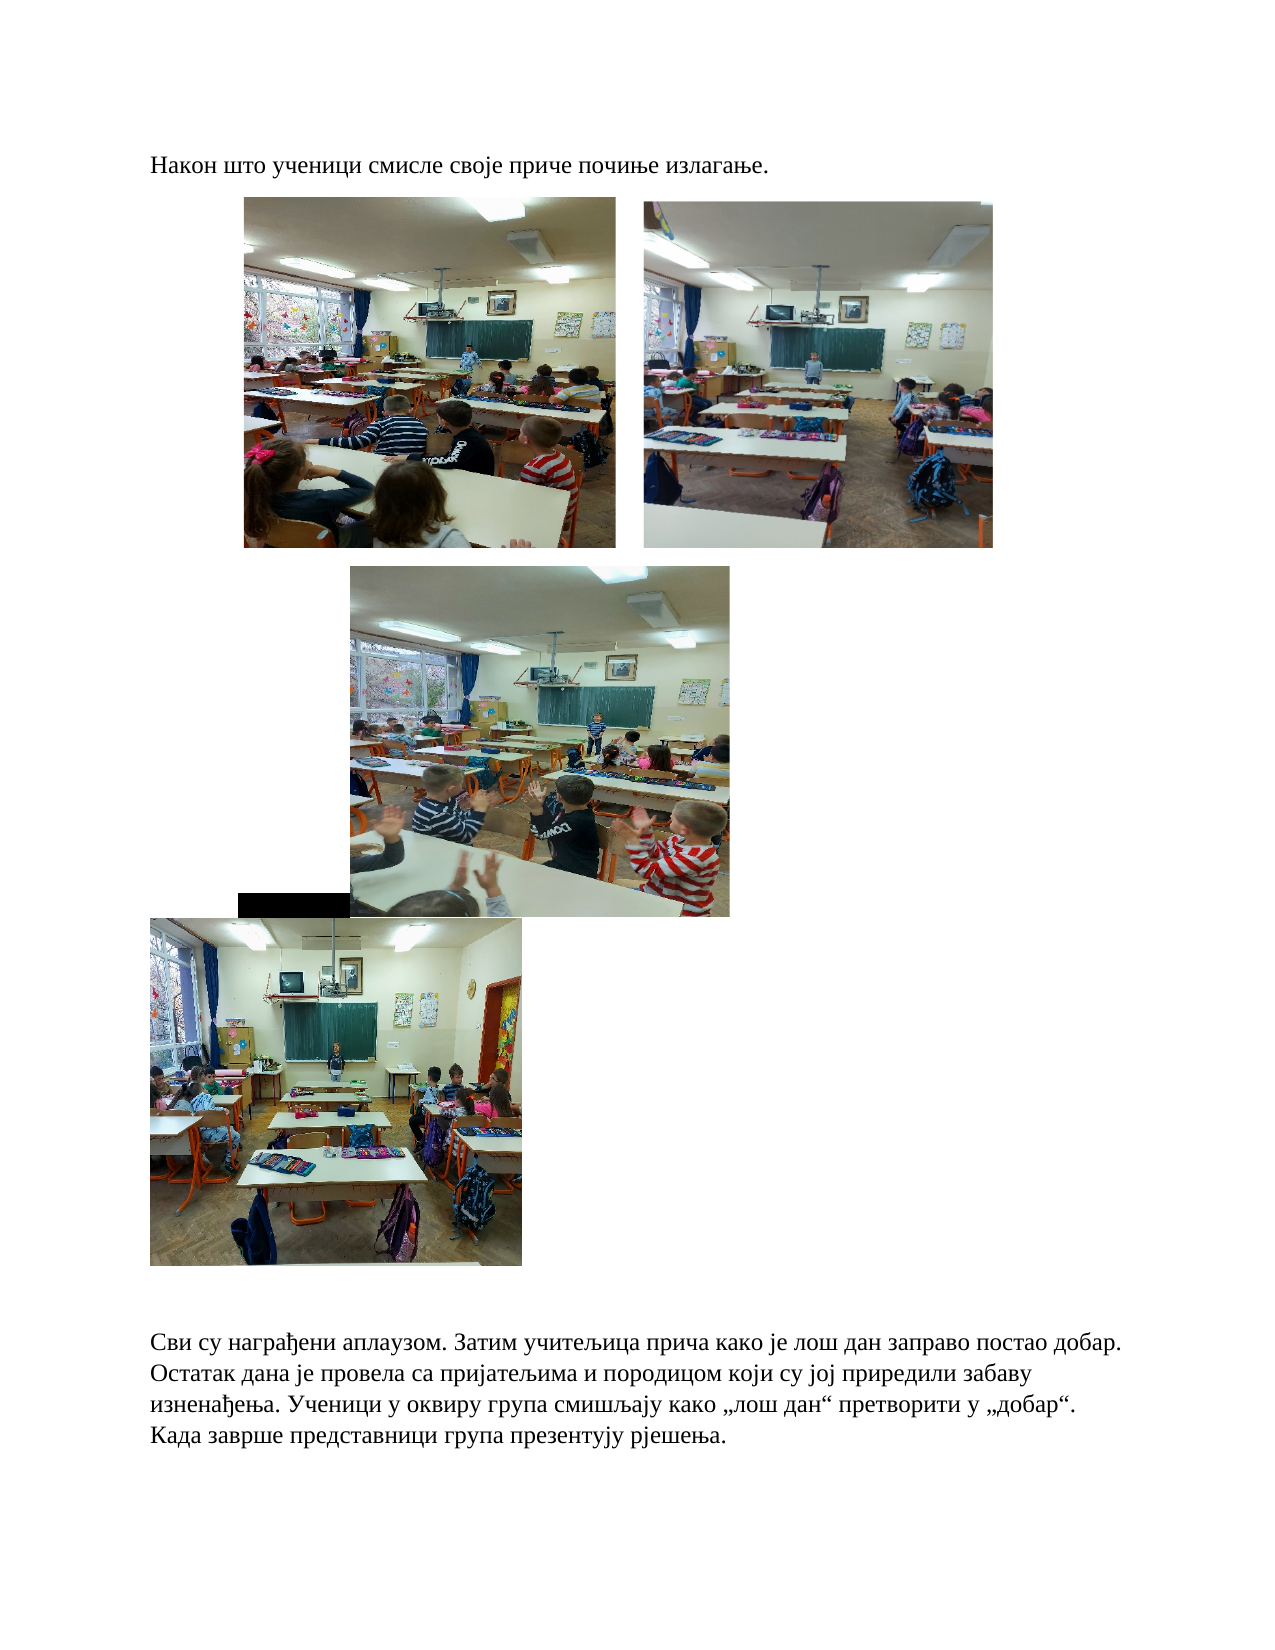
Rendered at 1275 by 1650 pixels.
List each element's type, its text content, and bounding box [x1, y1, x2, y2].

picture [644, 202, 992, 548]
text Сви су награђени аплаузом. Затим учитељица прича како је лош дан заправо постао добар. Остатак дана је провела са пријатељима и породицом који су јој приредили забаву изненађења. Ученици у оквиру група смишљају како „лош дан“ претворити у „добар“. Када заврше представници група презентују рјешења. [150, 1327, 1125, 1449]
picture [243, 197, 616, 548]
picture [350, 566, 730, 917]
text Након што ученици смисле своје приче почиње излагање. [150, 150, 1125, 179]
picture [150, 918, 522, 1266]
